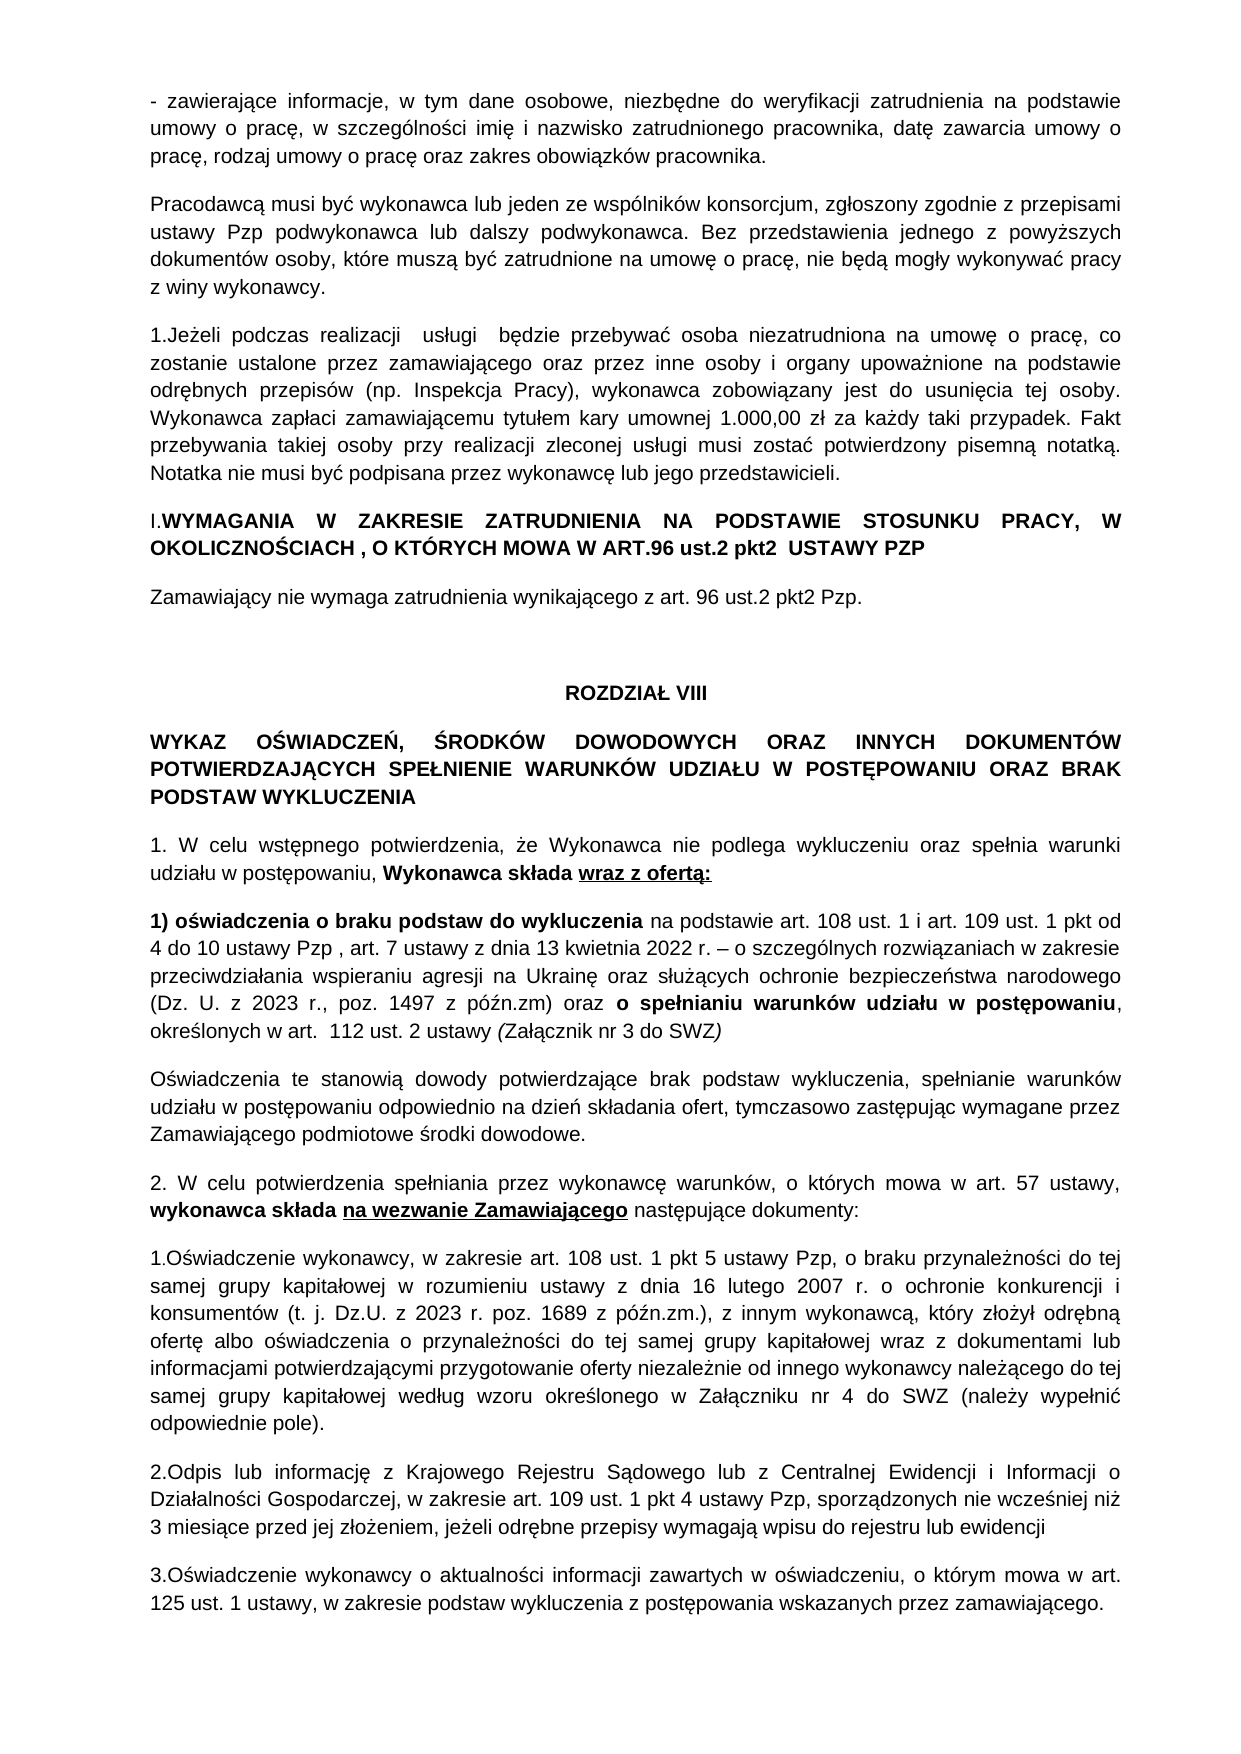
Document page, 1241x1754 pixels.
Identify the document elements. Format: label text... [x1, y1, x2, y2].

text Pracodawcą musi być wykonawca lub jeden ze wspólników konsorcjum, zgłoszony zgodnie z przepisami ustawy Pzp podwykonawca lub dalszy podwykonawca. Bez przedstawienia jednego z powyższych dokumentów osoby, które muszą być zatrudnione na umowę o pracę, nie będą mogły wykonywać pracy z winy wykonawcy. [150, 192, 1122, 298]
text 3.Oświadczenie wykonawcy o aktualności informacji zawartych w oświadczeniu, o którym mowa w art. 125 ust. 1 ustawy, w zakresie podstaw wykluczenia z postępowania wskazanych przez zamawiającego. [150, 1563, 1122, 1614]
text - zawierające informacje, w tym dane osobowe, niezbędne do weryfikacji zatrudnienia na podstawie umowy o pracę, w szczególności imię i nazwisko zatrudnionego pracownika, datę zawarcia umowy o pracę, rodzaj umowy o pracę oraz zakres obowiązków pracownika. [150, 89, 1122, 168]
text 2.Odpis lub informację z Krajowego Rejestru Sądowego lub z Centralnej Ewidencji i Informacji o Działalności Gospodarczej, w zakresie art. 109 ust. 1 pkt 4 ustawy Pzp, sporządzonych nie wcześniej niż 3 miesiące przed jej złożeniem, jeżeli odrębne przepisy wymagają wpisu do rejestru lub ewidencji [150, 1459, 1122, 1538]
text Zamawiający nie wymaga zatrudnienia wynikającego z art. 96 ust.2 pkt2 Pzp. [150, 584, 1122, 608]
text I.WYMAGANIA W ZAKRESIE ZATRUDNIENIA NA PODSTAWIE STOSUNKU PRACY, W OKOLICZNOŚCIACH , O KTÓRYCH MOWA W ART.96 ust.2 pkt2 USTAWY PZP [150, 509, 1122, 560]
text 1. W celu wstępnego potwierdzenia, że Wykonawca nie podlega wykluczeniu oraz spełnia warunki udziału w postępowaniu, Wykonawca składa wraz z ofertą: [150, 833, 1122, 884]
text 2. W celu potwierdzenia spełniania przez wykonawcę warunków, o których mowa w art. 57 ustawy, wykonawca składa na wezwanie Zamawiającego następujące dokumenty: [150, 1170, 1122, 1222]
text WYKAZ OŚWIADCZEŃ, ŚRODKÓW DOWODOWYCH ORAZ INNYCH DOKUMENTÓW POTWIERDZAJĄCYCH SPEŁNIENIE WARUNKÓW UDZIAŁU W POSTĘPOWANIU ORAZ BRAK PODSTAW WYKLUCZENIA [150, 729, 1122, 808]
text Oświadczenia te stanowią dowody potwierdzające brak podstaw wykluczenia, spełnianie warunków udziału w postępowaniu odpowiednio na dzień składania ofert, tymczasowo zastępując wymagane przez Zamawiającego podmiotowe środki dowodowe. [150, 1067, 1122, 1146]
text 1) oświadczenia o braku podstaw do wykluczenia na podstawie art. 108 ust. 1 i art. 109 ust. 1 pkt od 4 do 10 ustawy Pzp , art. 7 ustawy z dnia 13 kwietnia 2022 r. – o szczególnych rozwiązaniach w zakresie przeciwdziałania wspieraniu agresji na Ukrainę oraz służących ochronie bezpieczeństwa narodowego (Dz. U. z 2023 r., poz. 1497 z późn.zm) oraz o spełnianiu warunków udziału w postępowaniu, określonych w art. 112 ust. 2 ustawy (Załącznik nr 3 do SWZ) [150, 909, 1122, 1043]
text 1.Jeżeli podczas realizacji usługi będzie przebywać osoba niezatrudniona na umowę o pracę, co zostanie ustalone przez zamawiającego oraz przez inne osoby i organy upoważnione na podstawie odrębnych przepisów (np. Inspekcja Pracy), wykonawca zobowiązany jest do usunięcia tej osoby. Wykonawca zapłaci zamawiającemu tytułem kary umownej 1.000,00 zł za każdy taki przypadek. Fakt przebywania takiej osoby przy realizacji zleconej usługi musi zostać potwierdzony pisemną notatką. Notatka nie musi być podpisana przez wykonawcę lub jego przedstawicieli. [150, 323, 1122, 484]
text 1.Oświadczenie wykonawcy, w zakresie art. 108 ust. 1 pkt 5 ustawy Pzp, o braku przynależności do tej samej grupy kapitałowej w rozumieniu ustawy z dnia 16 lutego 2007 r. o ochronie konkurencji i konsumentów (t. j. Dz.U. z 2023 r. poz. 1689 z późn.zm.), z innym wykonawcą, który złożył odrębną ofertę albo oświadczenia o przynależności do tej samej grupy kapitałowej wraz z dokumentami lub informacjami potwierdzającymi przygotowanie oferty niezależnie od innego wykonawcy należącego do tej samej grupy kapitałowej według wzoru określonego w Załączniku nr 4 do SWZ (należy wypełnić odpowiednie pole). [150, 1246, 1122, 1435]
text ROZDZIAŁ VIII [150, 681, 1122, 705]
